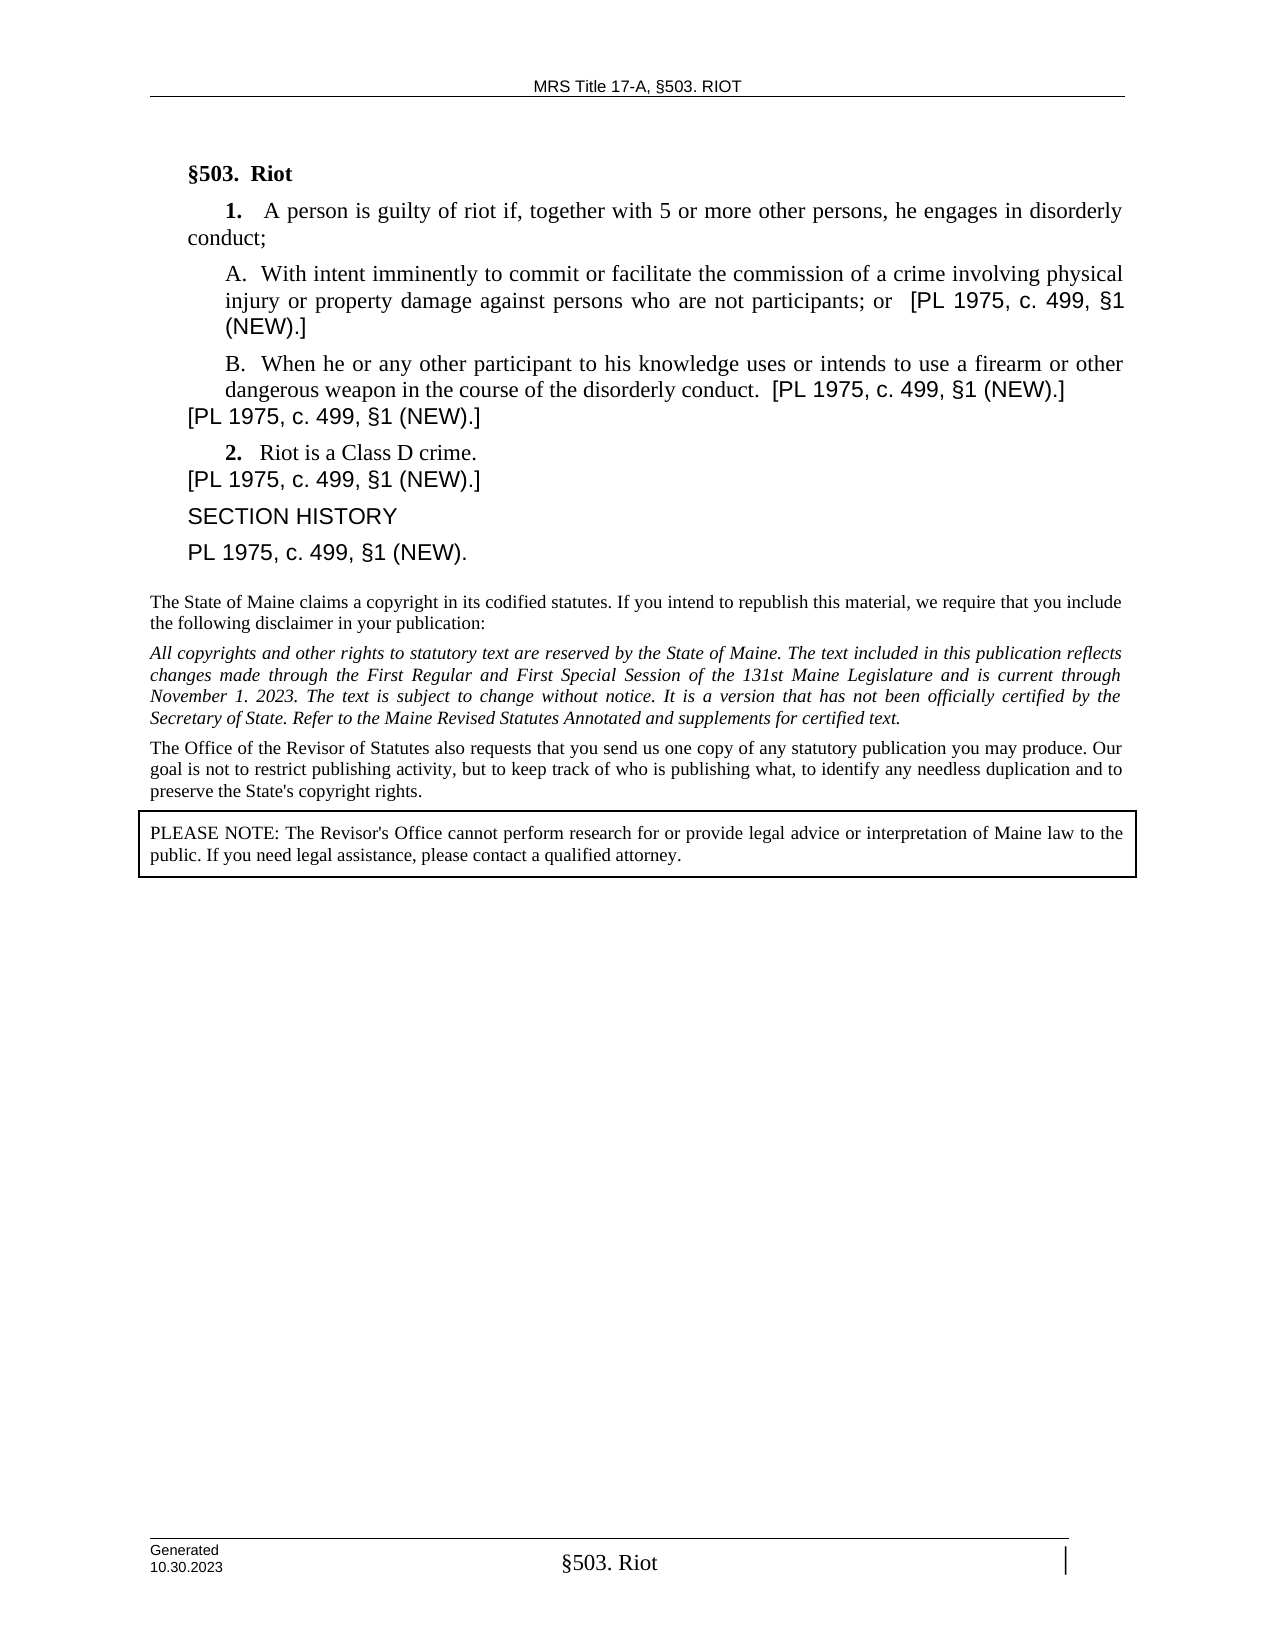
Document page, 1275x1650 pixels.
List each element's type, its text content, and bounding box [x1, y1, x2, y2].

text [PL 1975, c. 499, §1 (NEW).] [187, 403, 1125, 429]
text B. When he or any other participant to his knowledge uses or intends to use a firearm or other dangerous weapon in the course of the disorderly conduct. [PL 1975, c. 499, §1 (NEW).] [225, 350, 1125, 403]
text All copyrights and other rights to statutory text are reserved by the State of Maine. The text included in this publication reflects changes made through the First Regular and First Special Session of the 131st Maine Legislature and is current through November 1. 2023 . The text is subject to change without notice. It is a version that has not been officially certified by the Secretary of State. Refer to the Maine Revised Statutes Annotated and supplements for certified text. [150, 642, 1125, 728]
text The State of Maine claims a copyright in its codified statutes. If you intend to republish this material, we require that you include the following disclaimer in your publication: [150, 591, 1125, 634]
text PLEASE NOTE: The Revisor's Office cannot perform research for or provide legal advice or interpretation of Maine law to the public. If you need legal assistance, please contact a qualified attorney. [140, 812, 1135, 876]
text 1. A person is guilty of riot if, together with 5 or more other persons, he engages in disorderly conduct; [187, 197, 1125, 250]
text PL 1975, c. 499, §1 (NEW). [187, 539, 1125, 566]
text §503. Riot [187, 160, 1125, 187]
text The Office of the Revisor of Statutes also requests that you send us one copy of any statutory publication you may produce. Our goal is not to restrict publishing activity, but to keep track of who is publishing what, to identify any needless duplication and to preserve the State's copyright rights. [150, 737, 1125, 801]
text [PL 1975, c. 499, §1 (NEW).] [187, 466, 1125, 492]
text A. With intent imminently to commit or facilitate the commission of a crime involving physical injury or property damage against persons who are not participants; or [PL 1975, c. 499, §1 (NEW).] [225, 260, 1125, 339]
text 2. Riot is a Class D crime. [187, 439, 1125, 466]
text SECTION HISTORY [187, 503, 1125, 529]
